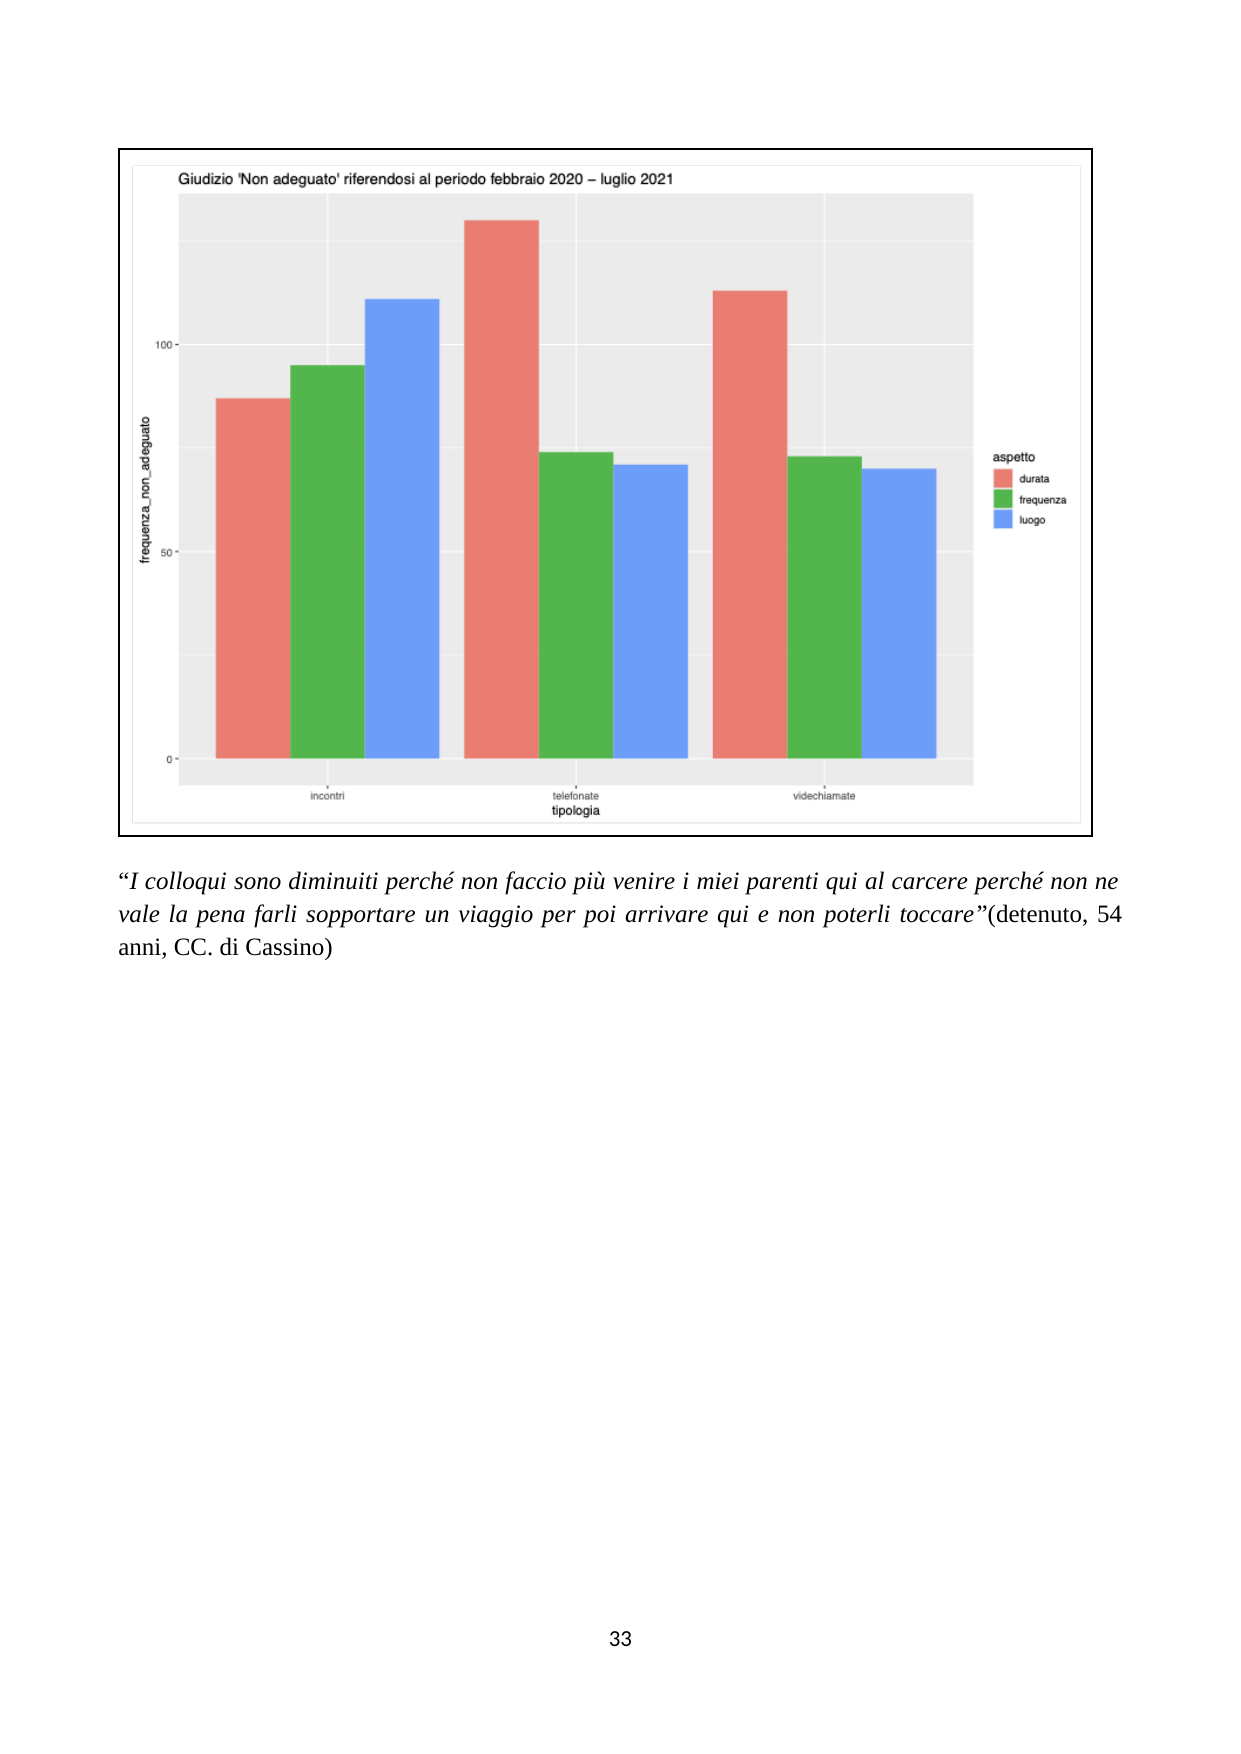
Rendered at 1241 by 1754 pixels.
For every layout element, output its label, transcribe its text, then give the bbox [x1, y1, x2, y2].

text “I colloqui sono diminuiti perché non faccio più venire i miei parenti qui al carcere perché non ne vale la pena farli sopportare un viaggio per poi arrivare qui e non poterli toccare”(detenuto, 54 anni, CC. di Cassino) [118, 866, 1122, 961]
picture [120, 150, 1091, 835]
